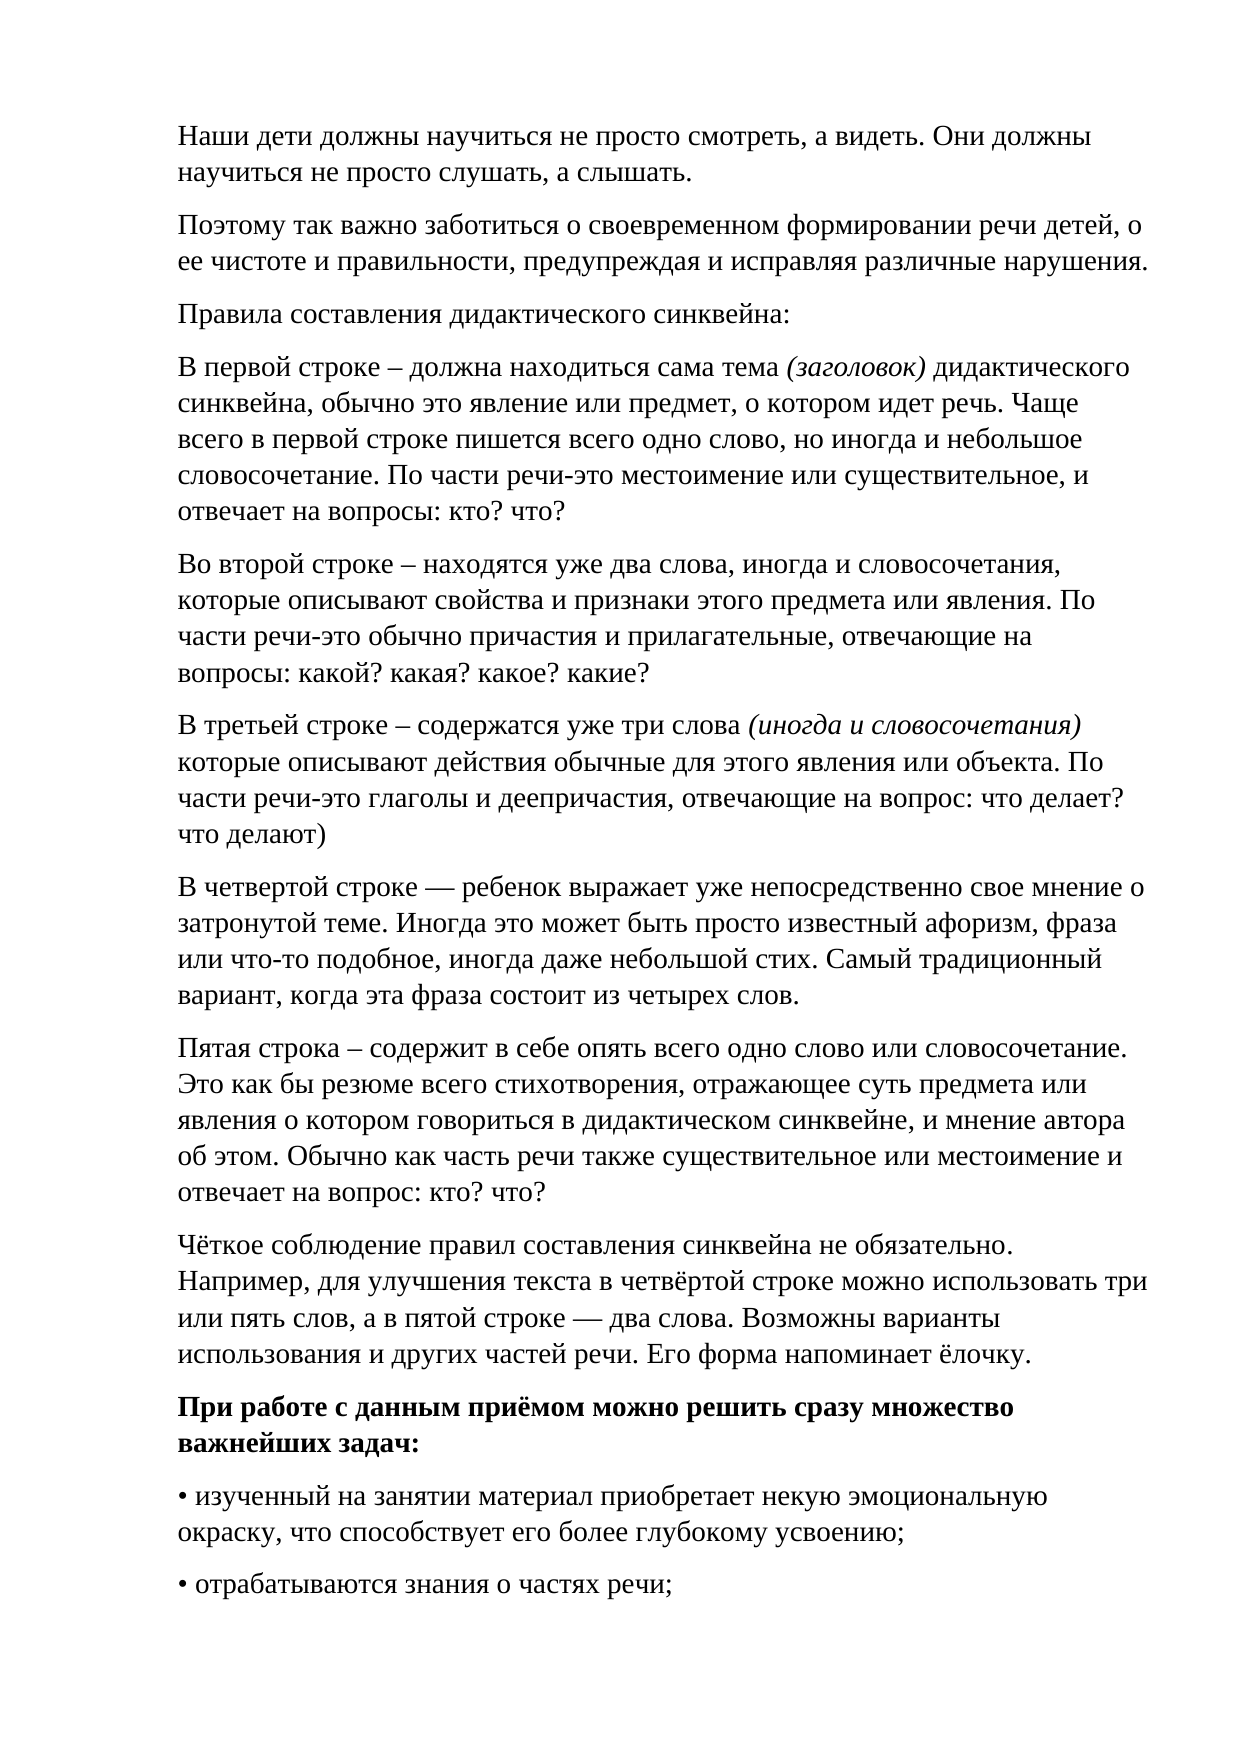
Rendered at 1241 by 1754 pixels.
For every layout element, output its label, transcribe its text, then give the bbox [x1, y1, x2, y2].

text • отрабатываются знания о частях речи; [177, 1567, 1152, 1600]
text Пятая строка – содержит в себе опять всего одно слово или словосочетание. Это как бы резюме всего стихотворения, отражающее суть предмета или явления о котором говориться в дидактическом синквейне, и мнение автора об этом. Обычно как часть речи также существительное или местоимение и отвечает на вопрос: кто? что? [177, 1030, 1152, 1208]
text В первой строке – должна находиться сама тема (заголовок) дидактического синквейна, обычно это явление или предмет, о котором идет речь. Чаще всего в первой строке пишется всего одно слово, но иногда и небольшое словосочетание. По части речи-это местоимение или существительное, и отвечает на вопросы: кто? что? [177, 349, 1152, 527]
text В четвертой строке — ребенок выражает уже непосредственно свое мнение о затронутой теме. Иногда это может быть просто известный афоризм, фраза или что-то подобное, иногда даже небольшой стих. Самый традиционный вариант, когда эта фраза состоит из четырех слов. [177, 869, 1152, 1011]
text Во второй строке – находятся уже два слова, иногда и словосочетания, которые описывают свойства и признаки этого предмета или явления. По части речи-это обычно причастия и прилагательные, отвечающие на вопросы: какой? какая? какое? какие? [177, 546, 1152, 688]
text Поэтому так важно заботиться о своевременном формировании речи детей, о ее чистоте и правильности, предупреждая и исправляя различные нарушения. [177, 207, 1152, 277]
text • изученный на занятии материал приобретает некую эмоциональную окраску, что способствует его более глубокому усвоению; [177, 1478, 1152, 1547]
text Правила составления дидактического синквейна: [177, 296, 1152, 329]
text В третьей строке – содержатся уже три слова (иногда и словосочетания) которые описывают действия обычные для этого явления или объекта. По части речи-это глаголы и деепричастия, отвечающие на вопрос: что делает? что делают) [177, 707, 1152, 849]
text Наши дети должны научиться не просто смотреть, а видеть. Они должны научиться не просто слушать, а слышать. [177, 118, 1152, 188]
text Чёткое соблюдение правил составления синквейна не обязательно. Например, для улучшения текста в четвёртой строке можно использовать три или пять слов, а в пятой строке — два слова. Возможны варианты использования и других частей речи. Его форма напоминает ёлочку. [177, 1227, 1152, 1369]
text При работе с данным приёмом можно решить сразу множество важнейших задач: [177, 1389, 1152, 1458]
